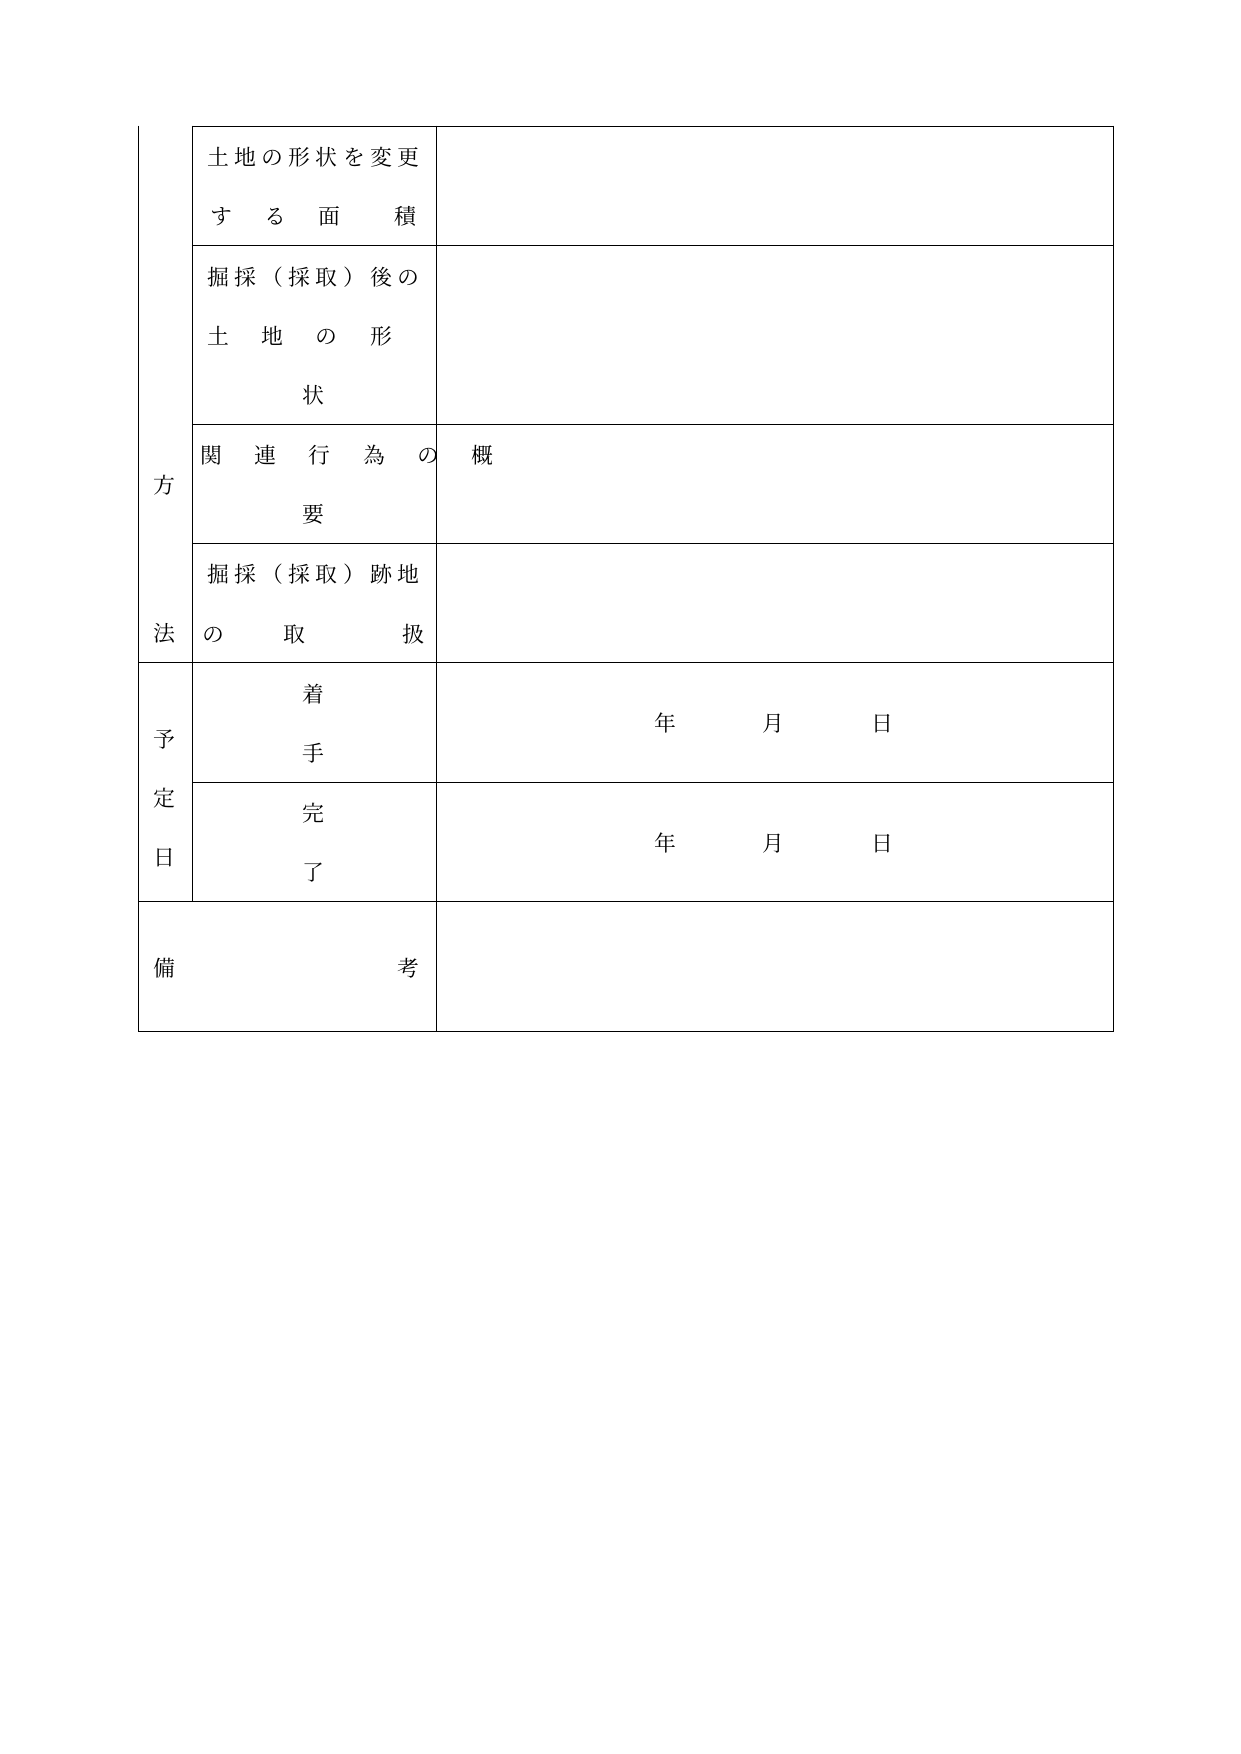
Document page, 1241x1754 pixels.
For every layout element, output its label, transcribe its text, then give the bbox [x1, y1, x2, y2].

table_cell 完 了 [193, 783, 436, 901]
table_cell 掘採（採取）後の 土地の形状 [193, 246, 436, 423]
table_cell [437, 425, 1113, 543]
table_cell 掘採（採取）跡地 の取扱 [193, 544, 436, 662]
table_cell 年 月 日 [437, 783, 1113, 901]
table_cell 予 定 日 [139, 663, 192, 901]
table_cell 土地の形状を変更 する面積 [193, 127, 436, 245]
table_cell 年 月 日 [437, 663, 1113, 782]
table_cell 着 手 [193, 663, 436, 782]
table_cell 関連行為の概要 [193, 425, 436, 543]
table_cell [437, 544, 1113, 662]
table_cell [437, 246, 1113, 423]
table_cell [437, 127, 1113, 245]
table_cell [437, 902, 1113, 1031]
table_cell 備 考 [139, 902, 436, 1031]
